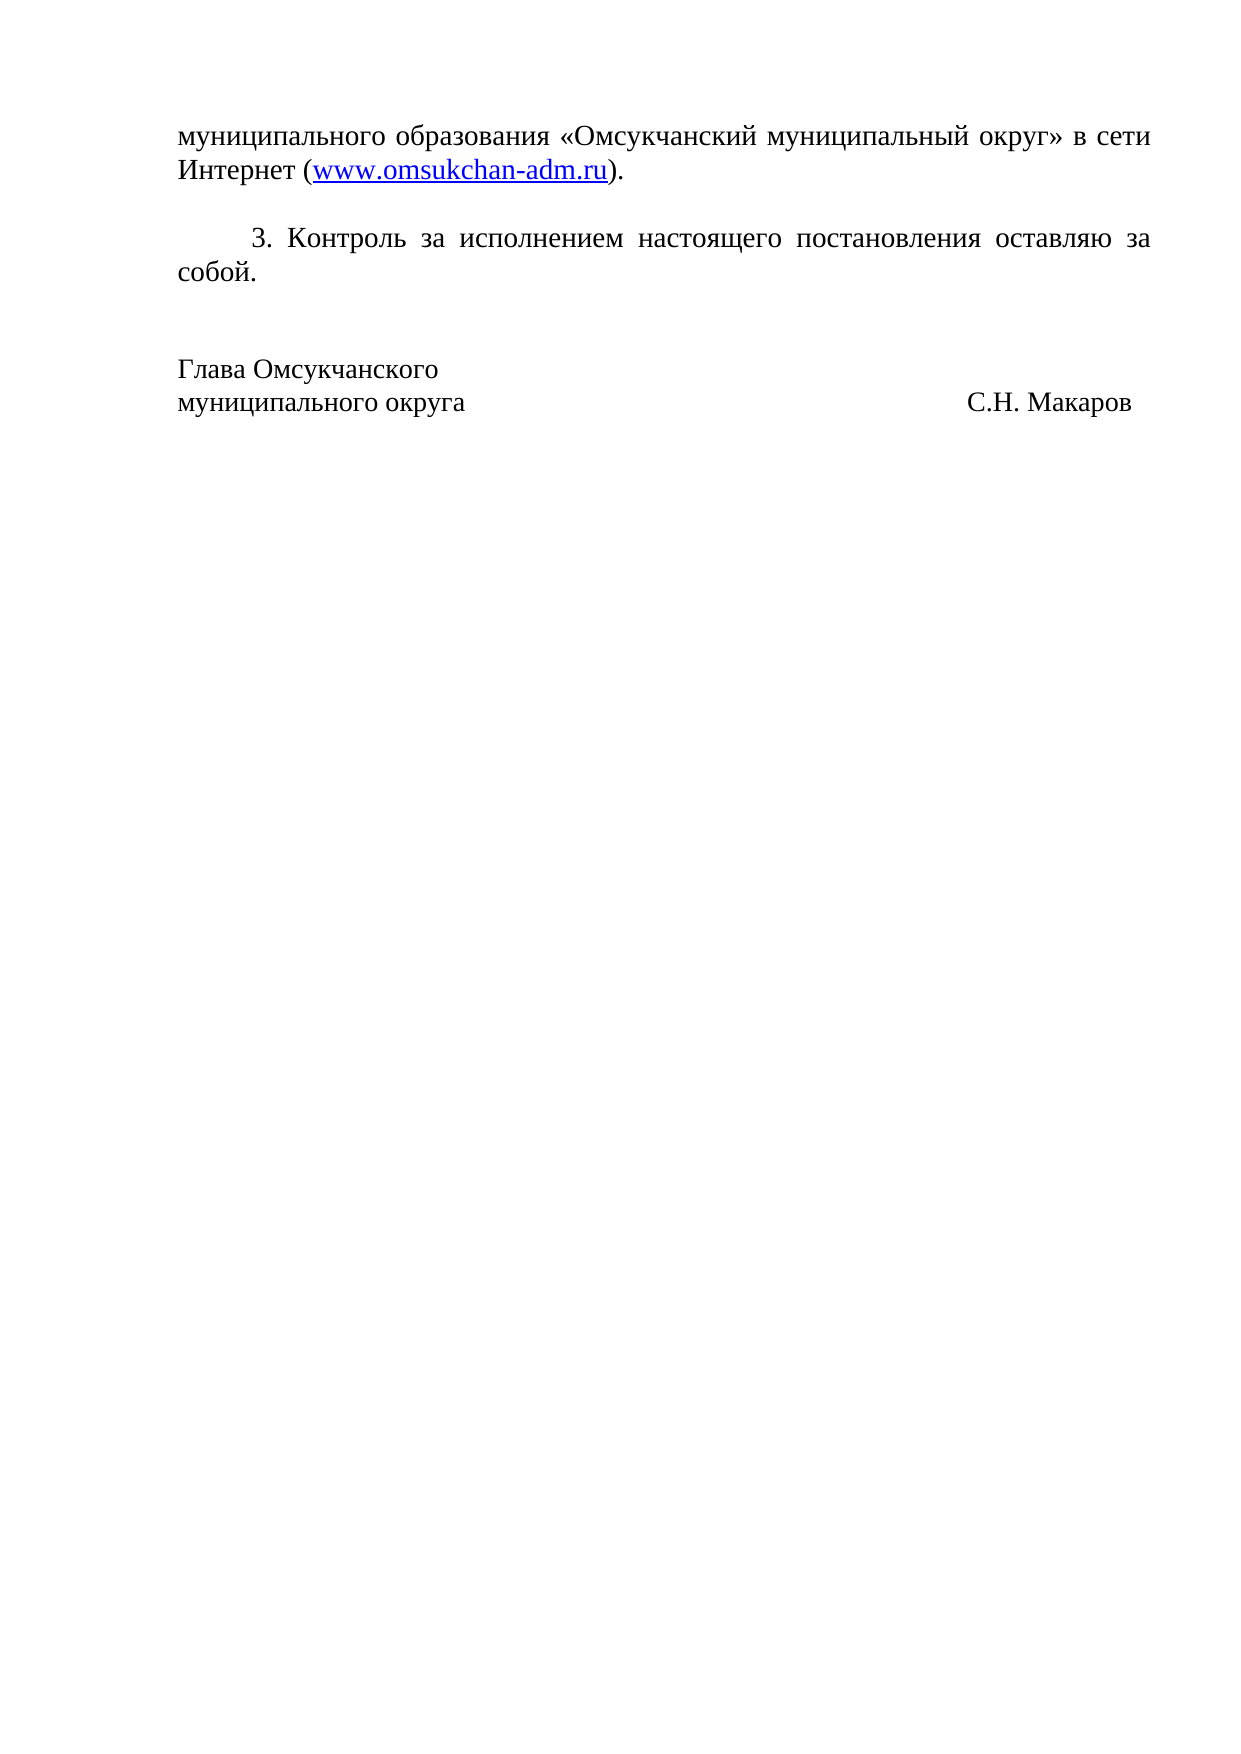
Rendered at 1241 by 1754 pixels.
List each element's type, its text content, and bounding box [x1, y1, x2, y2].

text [177, 118, 1152, 186]
text 3. Контроль за исполнением настоящего постановления оставляю за собой. [177, 221, 1152, 288]
text Глава Омсукчанского [177, 352, 1152, 385]
text муниципального округа С.Н. Макаров [177, 385, 1152, 417]
